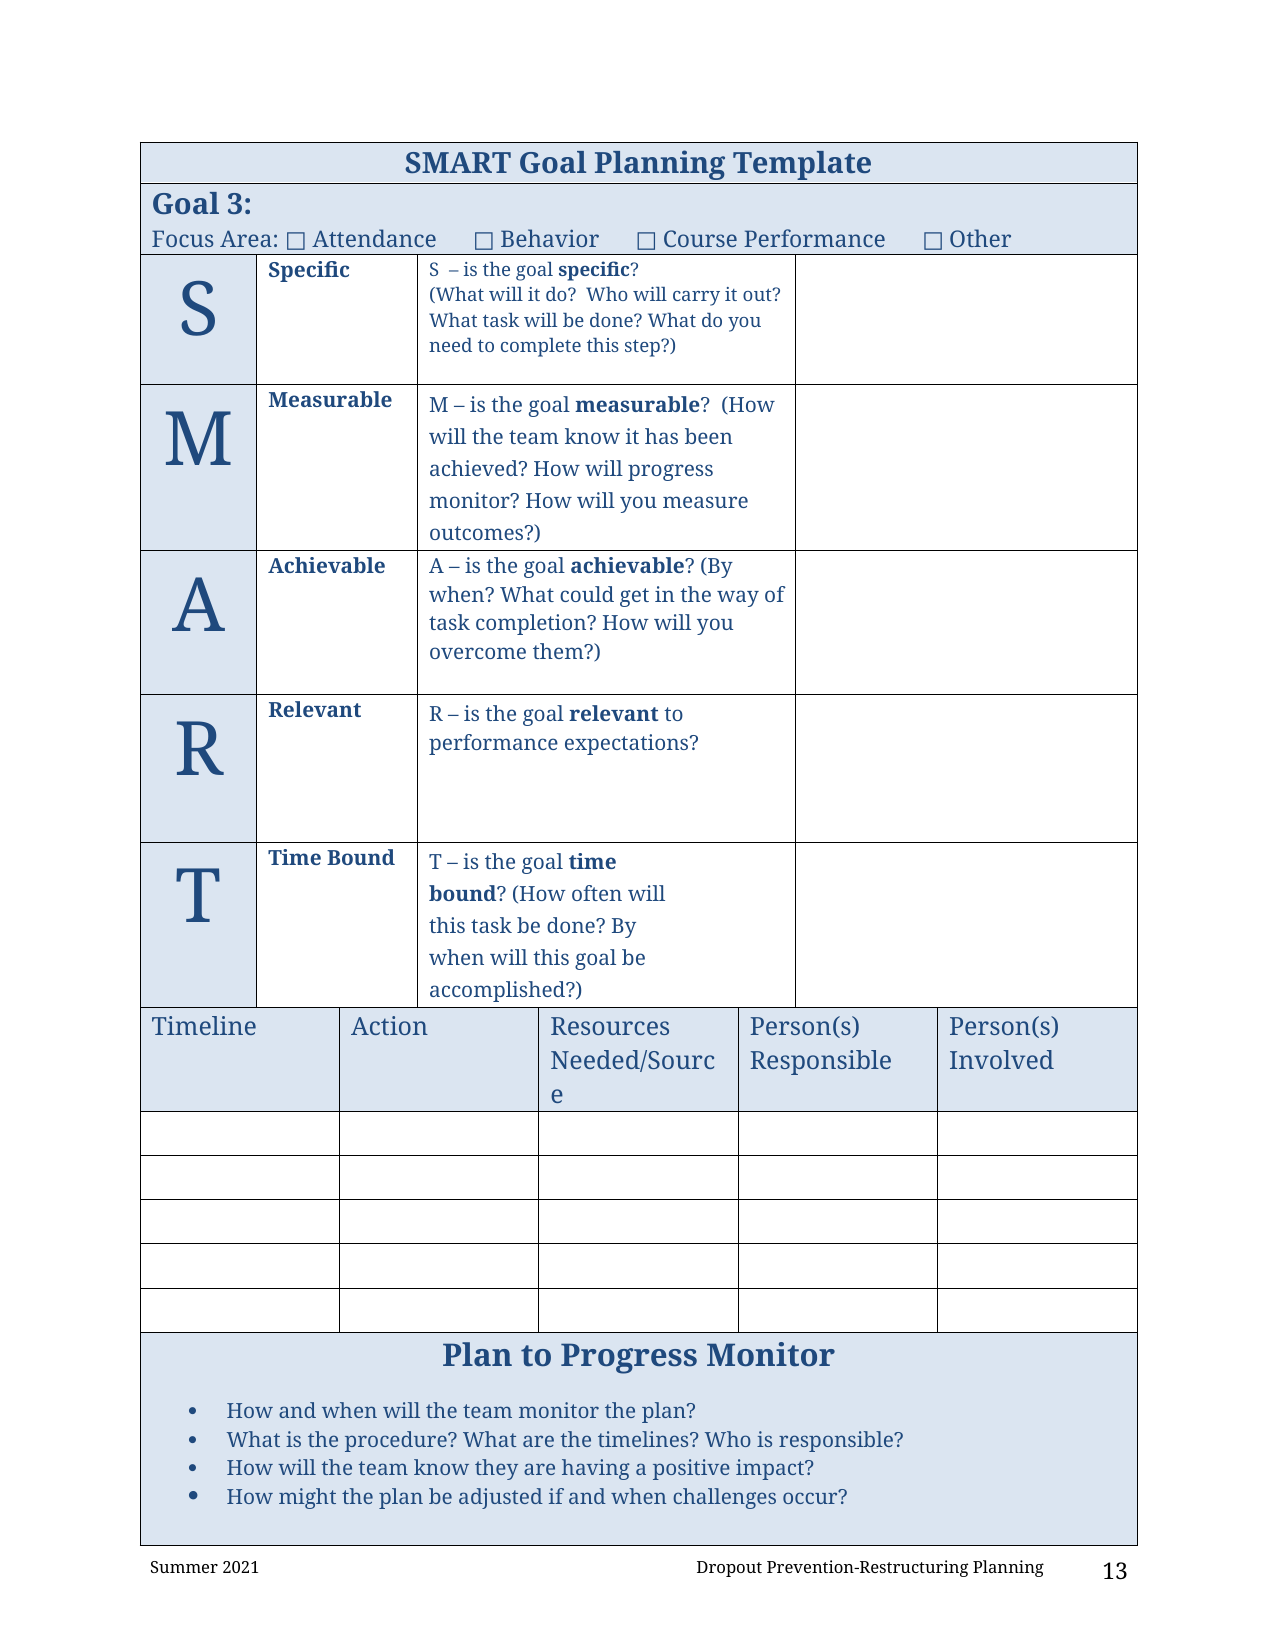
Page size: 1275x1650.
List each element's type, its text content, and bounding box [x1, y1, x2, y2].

table_cell [739, 1112, 937, 1155]
table_cell [796, 385, 1137, 550]
table_cell [796, 843, 1137, 1007]
table_cell [938, 1156, 1137, 1199]
table_cell [141, 1244, 339, 1287]
table_cell S [141, 255, 256, 384]
table_cell Action [340, 1008, 538, 1111]
table_cell [340, 1112, 538, 1155]
table_cell Achievable [257, 551, 417, 694]
table_cell [340, 1289, 538, 1332]
table_cell [141, 1289, 339, 1332]
table_cell M [141, 385, 256, 550]
table_cell Timeline [141, 1008, 339, 1111]
table_cell [340, 1244, 538, 1287]
table_cell [539, 1289, 738, 1332]
table_cell [739, 1156, 937, 1199]
table_cell [796, 695, 1137, 842]
table_cell S – is the goal specific? (What will it do? Who will carry it out? What task will be done? What do you need to complete this step?) [418, 255, 795, 384]
table_cell A – is the goal achievable? (By when? What could get in the way of task completion? How will you overcome them?) [418, 551, 795, 694]
table_cell [539, 1112, 738, 1155]
table_cell [539, 1156, 738, 1199]
table_cell [739, 1200, 937, 1243]
table_cell Resources Needed/Source [539, 1008, 738, 1111]
table_cell [141, 1156, 339, 1199]
table_cell [141, 1200, 339, 1243]
table_cell [796, 255, 1137, 384]
table_cell Person(s) Responsible [739, 1008, 937, 1111]
table_cell [938, 1244, 1137, 1287]
table_cell Person(s) Involved [938, 1008, 1137, 1111]
table_cell [539, 1244, 738, 1287]
table_cell [141, 1112, 339, 1155]
table_cell T – is the goal time bound? (How often will this task be done? By when will this goal be accomplished?) [418, 843, 795, 1007]
table_cell Specific [257, 255, 417, 384]
table_cell Goal 3: Focus Area: □ Attendance □ Behavior □ Course Performance □ Other [141, 184, 1137, 254]
table_cell [340, 1200, 538, 1243]
table_cell [340, 1156, 538, 1199]
table_cell R – is the goal relevant to performance expectations? [418, 695, 795, 842]
table_cell [938, 1200, 1137, 1243]
table_cell Relevant [257, 695, 417, 842]
table_cell Time Bound [257, 843, 417, 1007]
table_cell [796, 551, 1137, 694]
table_cell [739, 1289, 937, 1332]
table_cell [938, 1289, 1137, 1332]
table_cell [938, 1112, 1137, 1155]
table_cell Measurable [257, 385, 417, 550]
table_cell Plan to Progress Monitor How and when will the team monitor the plan? What is the procedure? What are the timelines? Who is responsible? How will the team know they are having a positive impact? How might the plan be adjusted if and when challenges occur? [141, 1333, 1137, 1545]
table_cell M – is the goal measurable? (How will the team know it has been achieved? How will progress monitor? How will you measure outcomes?) [418, 385, 795, 550]
table_header SMART Goal Planning Template [141, 143, 1137, 182]
table_cell R [141, 695, 256, 842]
table_cell T [141, 843, 256, 1007]
table_cell [539, 1200, 738, 1243]
table_cell A [141, 551, 256, 694]
table_cell [739, 1244, 937, 1287]
